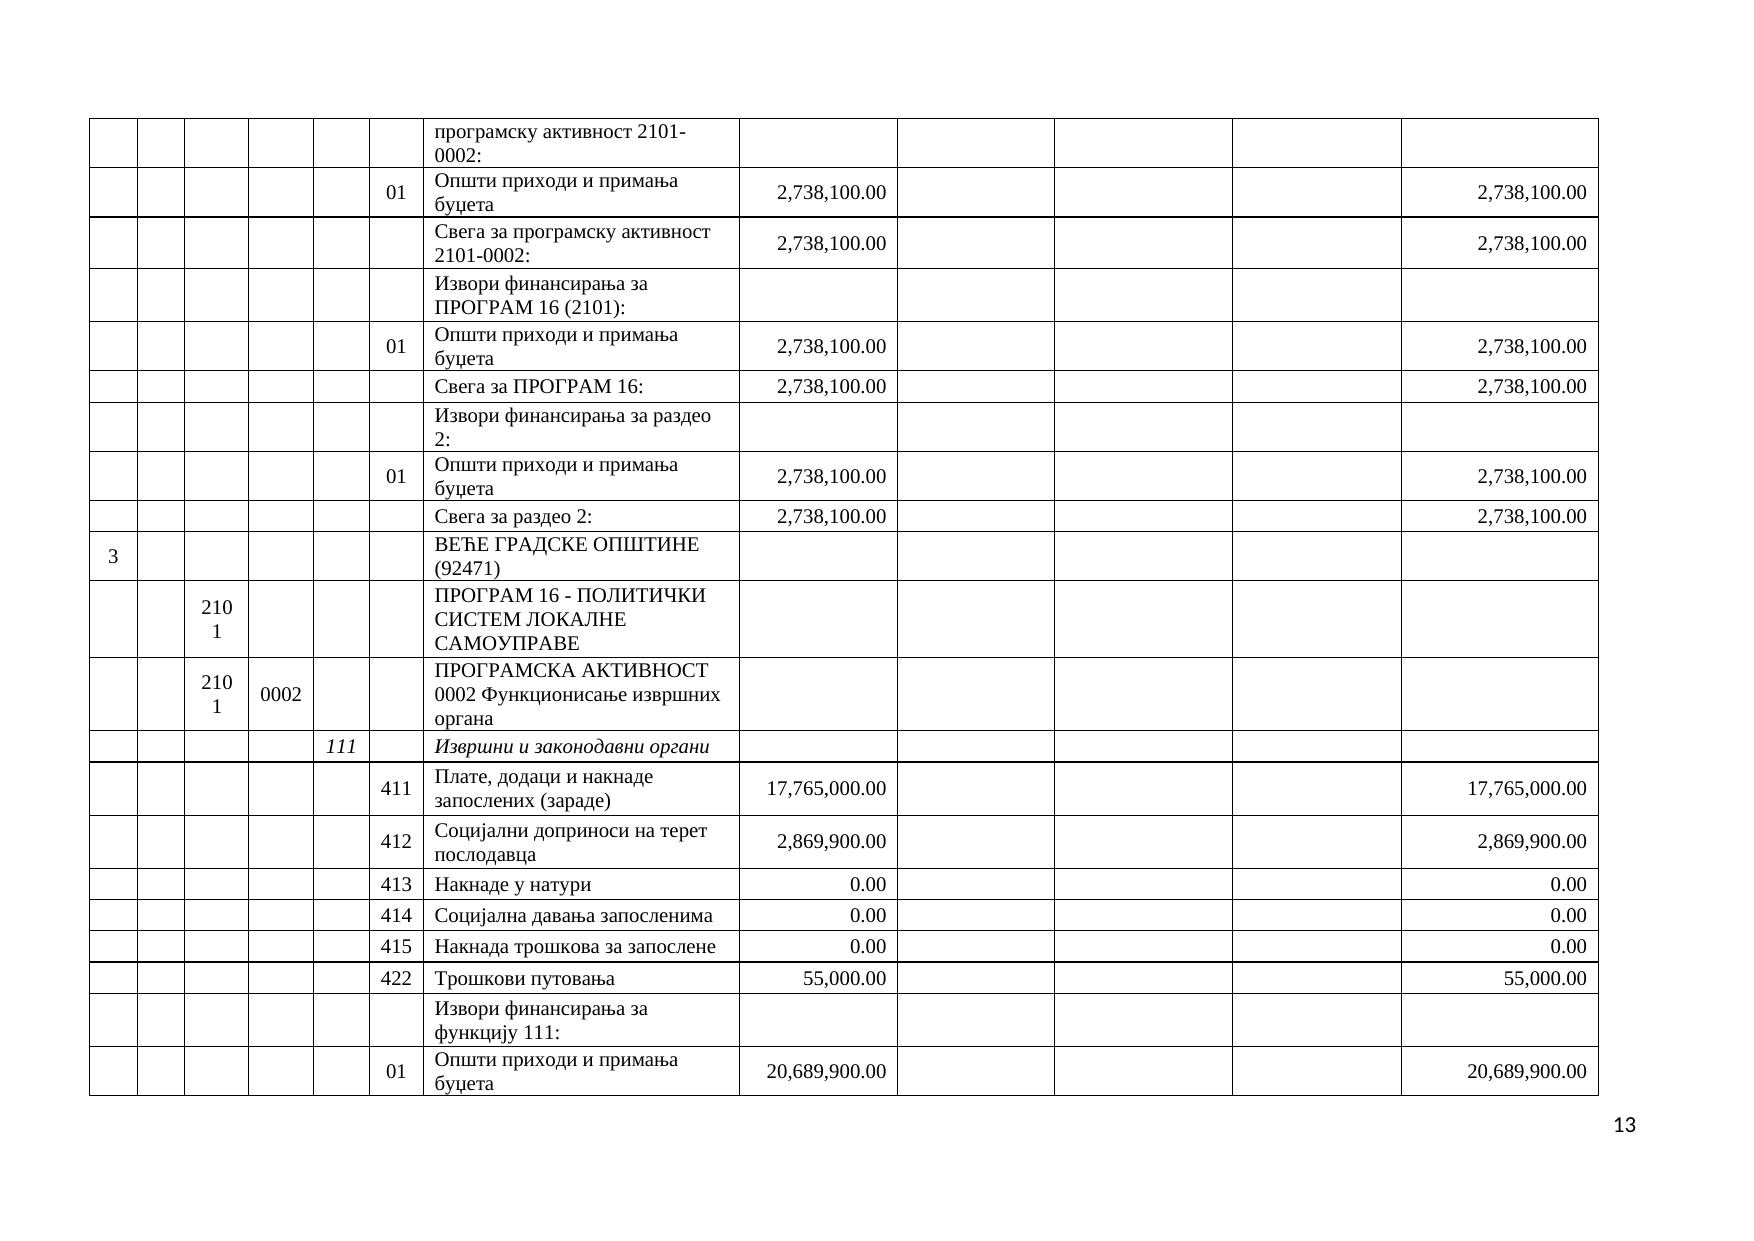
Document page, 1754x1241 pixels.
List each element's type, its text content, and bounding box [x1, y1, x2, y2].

table_cell [1233, 403, 1401, 451]
table_cell [1055, 218, 1232, 268]
table_cell [370, 218, 423, 268]
table_cell [185, 994, 248, 1046]
table_cell [314, 763, 369, 814]
table_cell [898, 931, 1054, 961]
table_cell [1055, 1047, 1232, 1095]
table_cell 2101 [185, 581, 248, 657]
table_cell [1402, 994, 1598, 1046]
table_cell Општи приходи и примања буџета [424, 452, 739, 500]
table_cell 2,869,900.00 [740, 816, 897, 868]
table_cell [185, 931, 248, 961]
table_cell [898, 763, 1054, 814]
table_cell 0.00 [740, 900, 897, 930]
table_cell 17,765,000.00 [1402, 763, 1598, 814]
table_cell 2,738,100.00 [740, 371, 897, 402]
table_cell [185, 1047, 248, 1095]
table_cell Плате, додаци и накнаде запослених (зараде) [424, 763, 739, 814]
table_cell [314, 168, 369, 216]
table_cell [138, 900, 184, 930]
table_cell [1402, 731, 1598, 761]
table_cell Општи приходи и примања буџета [424, 1047, 739, 1095]
table_cell [314, 269, 369, 321]
table_cell [90, 322, 137, 370]
table_cell [1055, 168, 1232, 216]
table_cell [1233, 371, 1401, 402]
table_cell Социјални доприноси на терет послодавца [424, 816, 739, 868]
table_cell [898, 371, 1054, 402]
table_cell [370, 731, 423, 761]
table_cell [249, 452, 313, 500]
table_cell 2,738,100.00 [1402, 168, 1598, 216]
table_cell [185, 963, 248, 993]
table_cell [314, 963, 369, 993]
table_cell [370, 403, 423, 451]
table_cell [90, 763, 137, 814]
table_cell 17,765,000.00 [740, 763, 897, 814]
table_cell [249, 869, 313, 899]
table_cell [138, 532, 184, 580]
table_cell [90, 963, 137, 993]
table_cell [314, 218, 369, 268]
table_cell [740, 994, 897, 1046]
table_cell [1233, 731, 1401, 761]
table_cell [138, 322, 184, 370]
table_cell [1055, 452, 1232, 500]
table_cell [249, 168, 313, 216]
table_cell [138, 581, 184, 657]
table_cell [898, 322, 1054, 370]
table_cell [138, 658, 184, 730]
table_cell [249, 763, 313, 814]
table_cell [370, 532, 423, 580]
table_cell [90, 994, 137, 1046]
table_cell [740, 731, 897, 761]
table_cell [185, 501, 248, 531]
table_cell 3 [90, 532, 137, 580]
table_cell [249, 371, 313, 402]
table_cell [138, 168, 184, 216]
table_cell [138, 452, 184, 500]
table_cell Накнаде у натури [424, 869, 739, 899]
table_cell [1233, 963, 1401, 993]
table_cell [249, 731, 313, 761]
table_cell [370, 658, 423, 730]
table_cell [90, 269, 137, 321]
table_cell [1055, 763, 1232, 814]
table_cell [740, 269, 897, 321]
table_cell [185, 269, 248, 321]
table_cell [898, 269, 1054, 321]
table_cell [898, 900, 1054, 930]
table_cell 414 [370, 900, 423, 930]
table_cell [1402, 532, 1598, 580]
table_cell 01 [370, 1047, 423, 1095]
table_cell [138, 269, 184, 321]
table_cell 2101 [185, 658, 248, 730]
table_cell Општи приходи и примања буџета [424, 168, 739, 216]
table_cell [90, 501, 137, 531]
table_cell [898, 403, 1054, 451]
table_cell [424, 119, 739, 167]
table_cell [1233, 900, 1401, 930]
table_cell 2,738,100.00 [740, 218, 897, 268]
table_cell [185, 869, 248, 899]
table_cell [138, 869, 184, 899]
table_cell [138, 1047, 184, 1095]
table_cell Социјална давања запосленима [424, 900, 739, 930]
table_cell [1055, 322, 1232, 370]
table_cell [314, 501, 369, 531]
table_cell [249, 1047, 313, 1095]
table_cell Трошкови путовања [424, 963, 739, 993]
table_cell [314, 532, 369, 580]
table_cell Накнада трошкова за запослене [424, 931, 739, 961]
table_cell [249, 218, 313, 268]
table_cell [314, 322, 369, 370]
table_cell [1233, 532, 1401, 580]
table_cell [314, 816, 369, 868]
table_cell [898, 963, 1054, 993]
table_cell [314, 452, 369, 500]
table_cell Извори финансирања за раздео 2: [424, 403, 739, 451]
table_cell [185, 218, 248, 268]
table_cell [898, 994, 1054, 1046]
table_cell 01 [370, 168, 423, 216]
table_cell [90, 581, 137, 657]
table_cell [90, 452, 137, 500]
table_cell 0.00 [740, 931, 897, 961]
table_cell [249, 501, 313, 531]
table_cell Свега за раздео 2: [424, 501, 739, 531]
table_cell [314, 1047, 369, 1095]
table_cell [898, 119, 1054, 167]
table_cell [898, 658, 1054, 730]
table_cell [1233, 269, 1401, 321]
table_cell [90, 119, 137, 167]
table_cell [1055, 119, 1232, 167]
table_cell [249, 581, 313, 657]
table_cell [185, 532, 248, 580]
table_cell [314, 581, 369, 657]
table_cell 411 [370, 763, 423, 814]
table_cell [185, 322, 248, 370]
table_cell [370, 994, 423, 1046]
table_cell ПРОГРАМ 16 - ПОЛИТИЧКИ СИСТЕМ ЛОКАЛНЕ САМОУПРАВЕ [424, 581, 739, 657]
table_cell [1233, 581, 1401, 657]
table_cell [1055, 371, 1232, 402]
table_cell [1055, 931, 1232, 961]
table_cell [138, 931, 184, 961]
table_cell 2,738,100.00 [740, 501, 897, 531]
table_cell 2,738,100.00 [1402, 322, 1598, 370]
table_cell [249, 931, 313, 961]
table_cell [185, 403, 248, 451]
table_cell [314, 658, 369, 730]
table_cell [1233, 994, 1401, 1046]
table_cell ПРОГРАМСКА АКТИВНОСТ 0002 Функционисање извршних органа [424, 658, 739, 730]
table_cell [249, 816, 313, 868]
table_cell [1055, 731, 1232, 761]
table_cell Свега за ПРОГРАМ 16: [424, 371, 739, 402]
table_cell [1402, 658, 1598, 730]
table_cell [898, 218, 1054, 268]
table_cell [185, 452, 248, 500]
table_cell 422 [370, 963, 423, 993]
table_cell 20,689,900.00 [1402, 1047, 1598, 1095]
table_cell [314, 931, 369, 961]
table_cell [249, 403, 313, 451]
table_cell [185, 763, 248, 814]
table_cell [249, 269, 313, 321]
table_cell [898, 501, 1054, 531]
table_cell 0.00 [740, 869, 897, 899]
table_cell [898, 869, 1054, 899]
table_cell [138, 763, 184, 814]
table_cell 2,738,100.00 [1402, 452, 1598, 500]
table_cell [1233, 452, 1401, 500]
table_cell 415 [370, 931, 423, 961]
table_cell [138, 371, 184, 402]
table_cell [1055, 963, 1232, 993]
table_cell [185, 900, 248, 930]
table_cell [1055, 269, 1232, 321]
table_cell [249, 994, 313, 1046]
table_cell [138, 403, 184, 451]
table_cell [185, 168, 248, 216]
table_cell [740, 581, 897, 657]
table_cell [138, 119, 184, 167]
table_cell [90, 900, 137, 930]
table_cell [185, 731, 248, 761]
table_cell 2,738,100.00 [740, 168, 897, 216]
table_cell [90, 168, 137, 216]
table_cell [1055, 581, 1232, 657]
table_cell [1055, 532, 1232, 580]
table_cell [249, 900, 313, 930]
table_cell [370, 501, 423, 531]
table_cell [740, 403, 897, 451]
table_cell 2,869,900.00 [1402, 816, 1598, 868]
table_cell [138, 994, 184, 1046]
table_cell [370, 119, 423, 167]
table_cell 2,738,100.00 [1402, 501, 1598, 531]
table_cell 412 [370, 816, 423, 868]
table_cell [90, 403, 137, 451]
table_cell [138, 501, 184, 531]
table_cell 01 [370, 322, 423, 370]
table_cell Извршни и законодавни органи [424, 731, 739, 761]
table_cell [1233, 763, 1401, 814]
table_cell 20,689,900.00 [740, 1047, 897, 1095]
table_cell [90, 931, 137, 961]
table_cell [1233, 816, 1401, 868]
table_cell [1233, 119, 1401, 167]
table_cell [90, 1047, 137, 1095]
table_cell [740, 658, 897, 730]
table_cell [370, 269, 423, 321]
table_cell [138, 816, 184, 868]
table_cell Извори финансирања за ПРОГРАМ 16 (2101): [424, 269, 739, 321]
table_cell [1055, 994, 1232, 1046]
table_cell 2,738,100.00 [1402, 218, 1598, 268]
table_cell [249, 963, 313, 993]
table_cell [1402, 119, 1598, 167]
table_cell [1233, 658, 1401, 730]
table_cell [370, 581, 423, 657]
table_cell [898, 731, 1054, 761]
table_cell [1233, 501, 1401, 531]
table_cell [249, 119, 313, 167]
table_cell Општи приходи и примања буџета [424, 322, 739, 370]
table_cell [249, 322, 313, 370]
table_cell [1055, 403, 1232, 451]
table_cell [314, 869, 369, 899]
table_cell [185, 119, 248, 167]
table_cell 0002 [249, 658, 313, 730]
table_cell [314, 900, 369, 930]
table_cell [90, 731, 137, 761]
table_cell 55,000.00 [740, 963, 897, 993]
table_cell [1055, 816, 1232, 868]
table_cell [90, 658, 137, 730]
table_cell [1402, 403, 1598, 451]
table_cell [898, 816, 1054, 868]
table_cell [314, 994, 369, 1046]
table_cell 55,000.00 [1402, 963, 1598, 993]
table_cell ВЕЋЕ ГРАДСКЕ ОПШТИНЕ (92471) [424, 532, 739, 580]
table_cell [1055, 658, 1232, 730]
table_cell [898, 1047, 1054, 1095]
table_cell [90, 869, 137, 899]
table_cell [138, 218, 184, 268]
table_cell [90, 218, 137, 268]
table_cell Свега за програмску активност 2101-0002: [424, 218, 739, 268]
table_cell [1055, 869, 1232, 899]
table_cell 0.00 [1402, 869, 1598, 899]
table_cell [138, 963, 184, 993]
table_cell [1233, 869, 1401, 899]
table_cell [740, 119, 897, 167]
table_cell [1233, 218, 1401, 268]
table_cell [1233, 168, 1401, 216]
table_cell [314, 119, 369, 167]
table_cell 2,738,100.00 [740, 322, 897, 370]
table_cell [898, 532, 1054, 580]
table_cell [898, 581, 1054, 657]
table_cell [1233, 931, 1401, 961]
table_cell [314, 371, 369, 402]
table_cell [314, 403, 369, 451]
table_cell 01 [370, 452, 423, 500]
table_cell 0.00 [1402, 931, 1598, 961]
table_cell [90, 371, 137, 402]
table_cell [1402, 581, 1598, 657]
table_cell [185, 371, 248, 402]
table_cell [249, 532, 313, 580]
table_cell [185, 816, 248, 868]
table_cell [898, 168, 1054, 216]
table_cell Извори финансирања за функцију 111: [424, 994, 739, 1046]
table_cell [90, 816, 137, 868]
table_cell [1233, 1047, 1401, 1095]
table_cell 2,738,100.00 [740, 452, 897, 500]
table_cell [138, 731, 184, 761]
table_cell [898, 452, 1054, 500]
table_cell [1055, 900, 1232, 930]
table_cell 111 [314, 731, 369, 761]
table_cell 0.00 [1402, 900, 1598, 930]
table_cell [1055, 501, 1232, 531]
table_cell [1233, 322, 1401, 370]
table_cell 2,738,100.00 [1402, 371, 1598, 402]
table_cell 413 [370, 869, 423, 899]
table_cell [1402, 269, 1598, 321]
table_cell [370, 371, 423, 402]
table_cell [740, 532, 897, 580]
